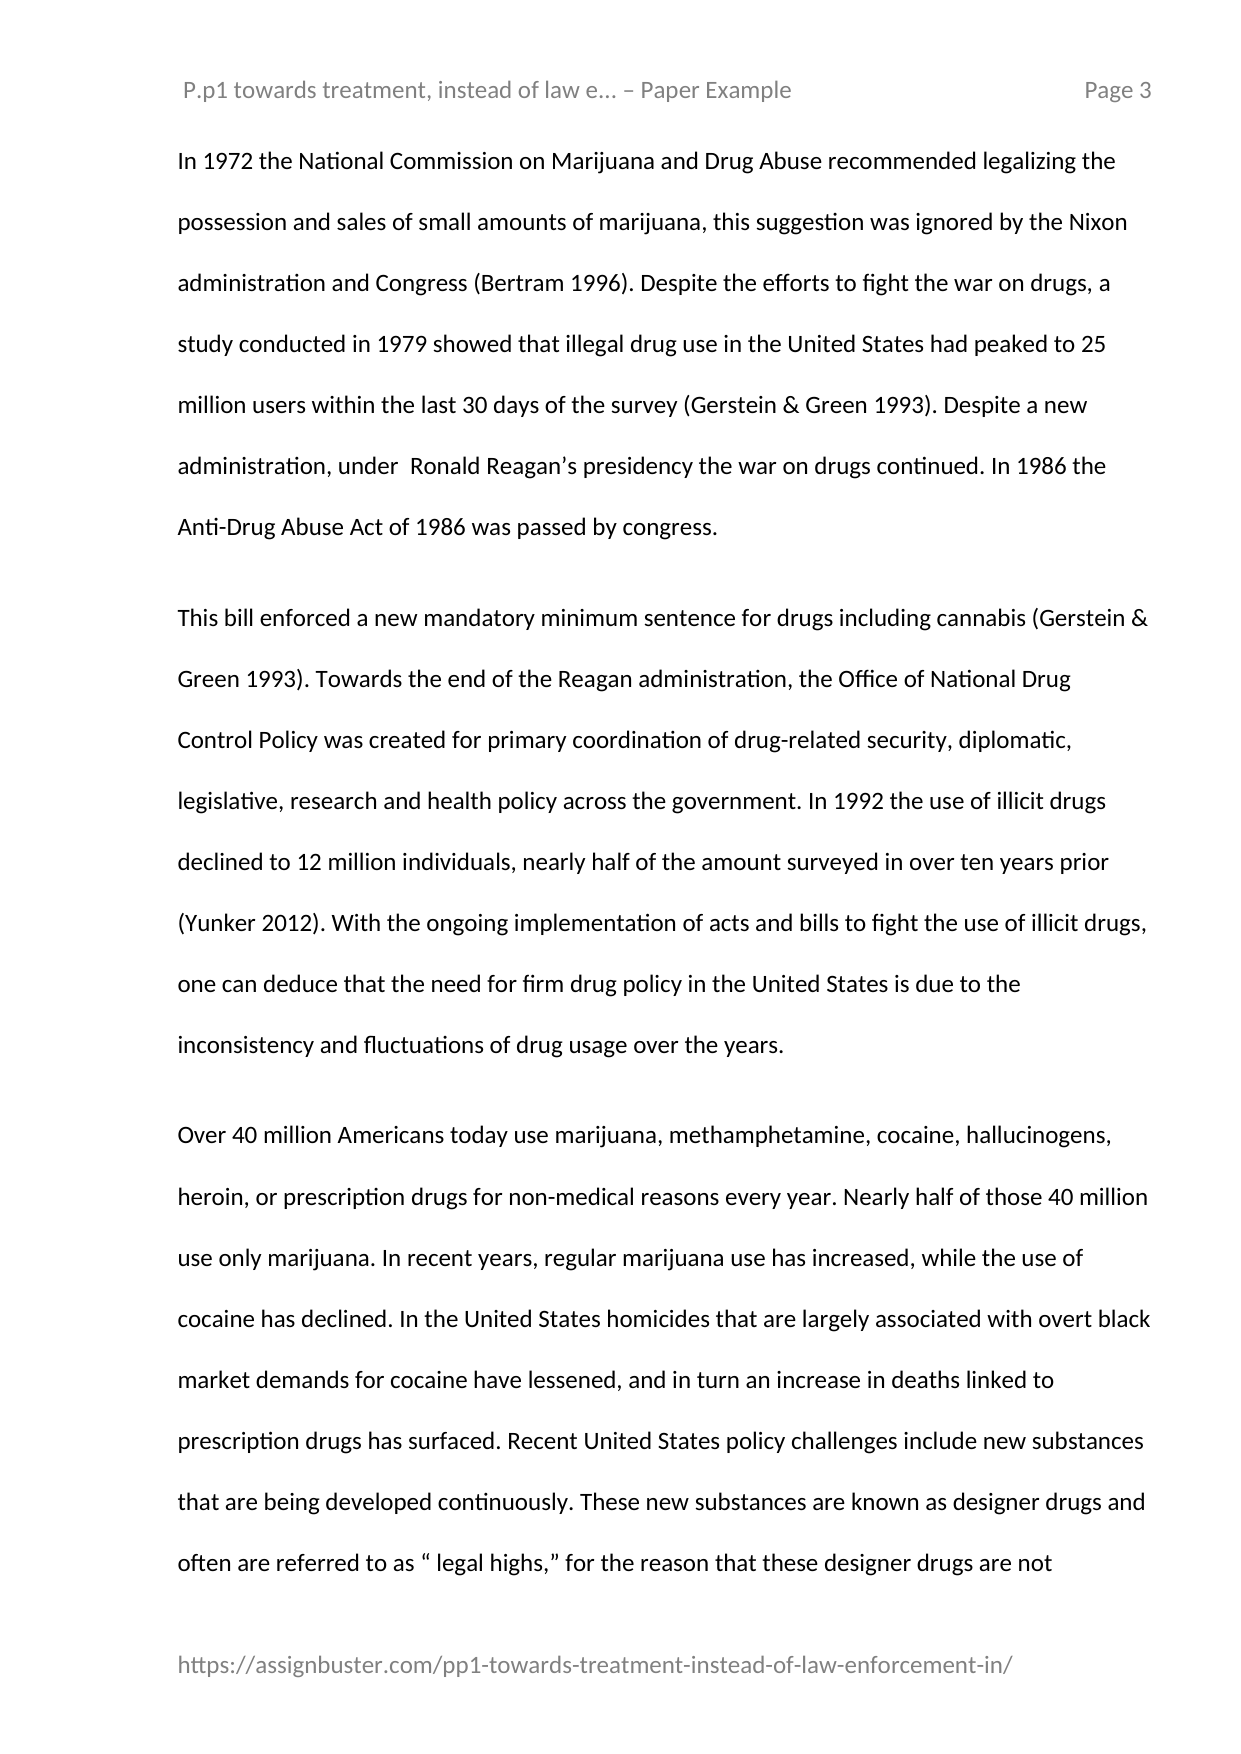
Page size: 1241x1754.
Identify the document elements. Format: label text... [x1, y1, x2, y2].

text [177, 1119, 1152, 1577]
text This bill enforced a new mandatory minimum sentence for drugs including cannabis (Gerstein & Green 1993). Towards the end of the Reagan administration, the Office of National Drug Control Policy was created for primary coordination of drug-related security, diplomatic, legislative, research and health policy across the government. In 1992 the use of illicit drugs declined to 12 million individuals, nearly half of the amount surveyed in over ten years prior (Yunker 2012). With the ongoing implementation of acts and bills to fight the use of illicit drugs, one can deduce that the need for firm drug policy in the United States is due to the inconsistency and fluctuations of drug usage over the years. [177, 602, 1152, 1059]
text In 1972 the National Commission on Marijuana and Drug Abuse recommended legalizing the possession and sales of small amounts of marijuana, this suggestion was ignored by the Nixon administration and Congress (Bertram 1996). Despite the efforts to fight the war on drugs, a study conducted in 1979 showed that illegal drug use in the United States had peaked to 25 million users within the last 30 days of the survey (Gerstein & Green 1993). Despite a new administration, under Ronald Reagan’s presidency the war on drugs continued. In 1986 the Anti-Drug Abuse Act of 1986 was passed by congress. [177, 145, 1152, 542]
